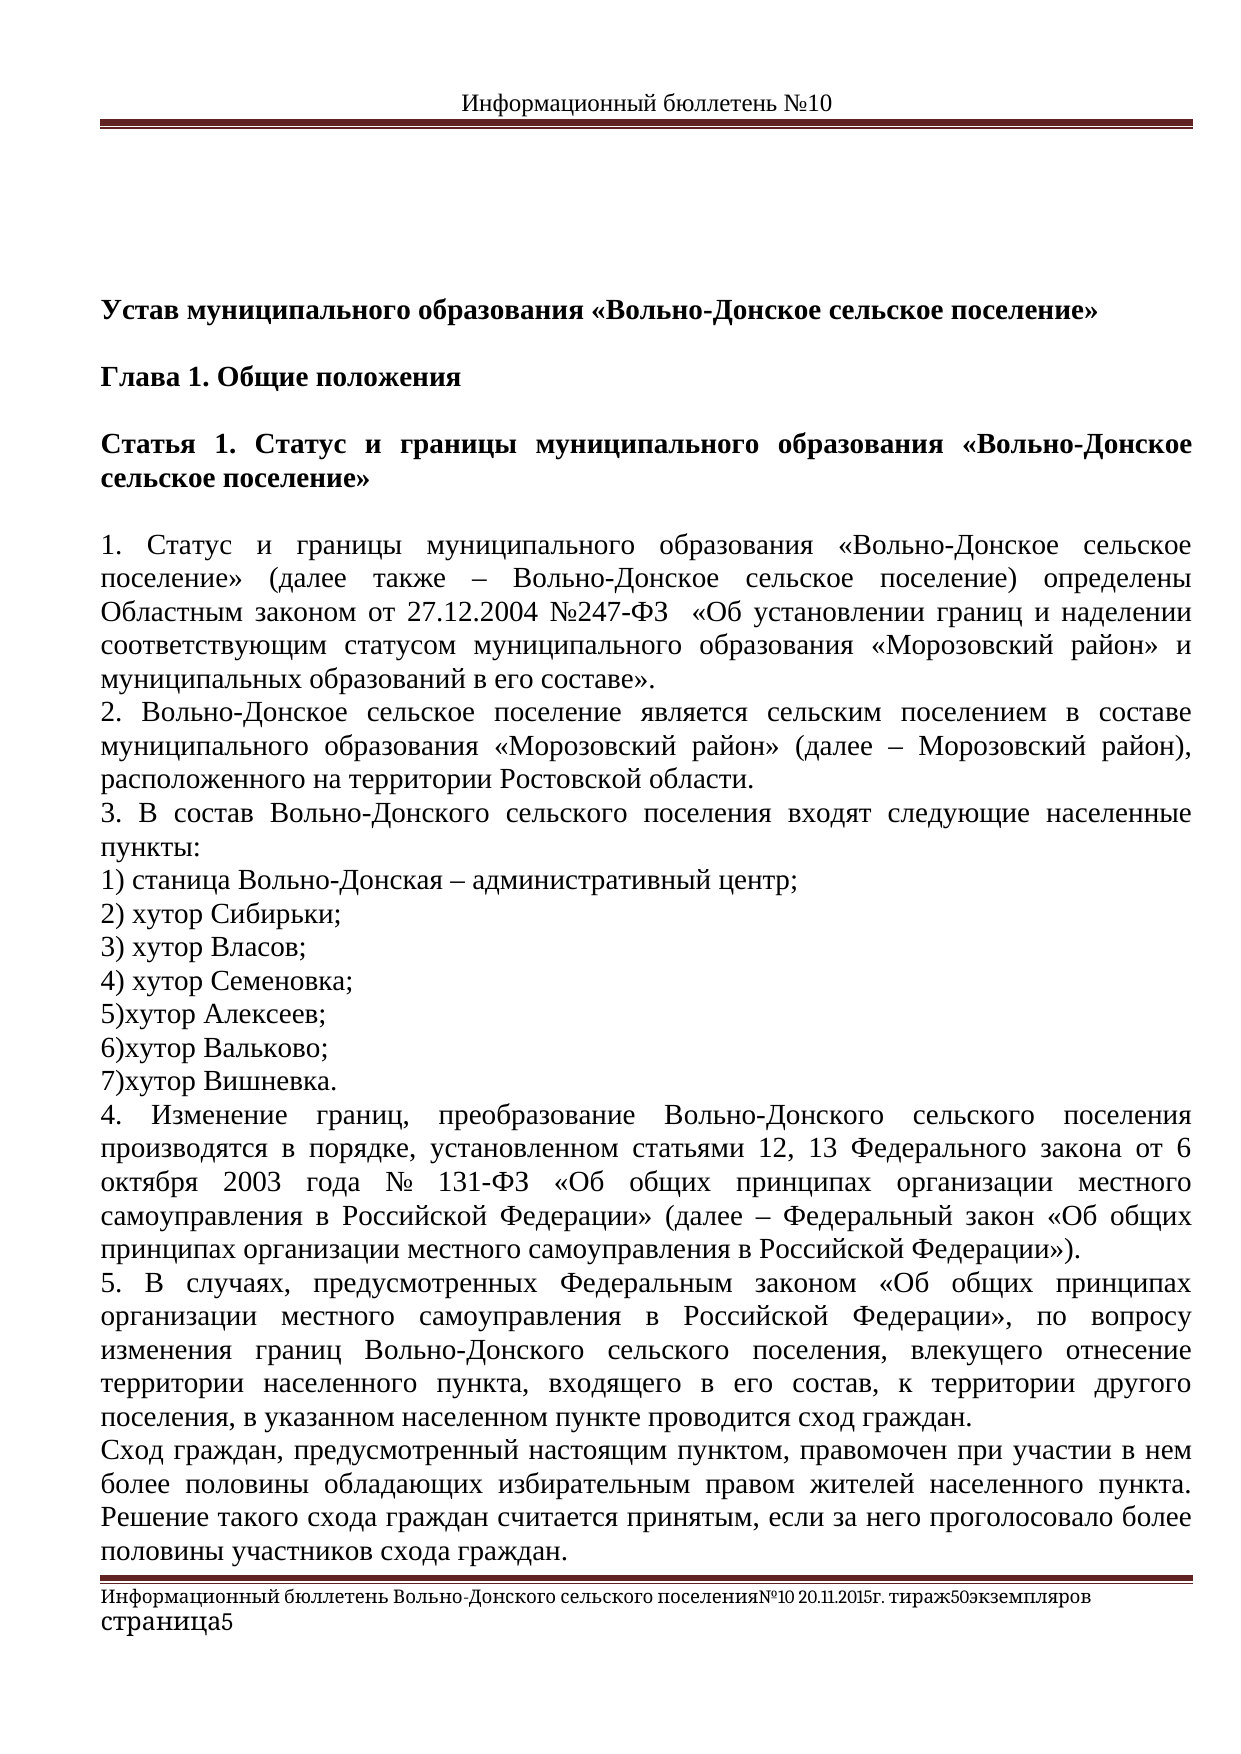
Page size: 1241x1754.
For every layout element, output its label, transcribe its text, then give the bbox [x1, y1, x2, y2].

text 4. Изменение границ, преобразование Вольно-Донского сельского поселения производятся в порядке, установленном статьями 12, 13 Федерального закона от 6 октября 2003 года № 131-ФЗ «Об общих принципах организации местного самоуправления в Российской Федерации» (далее – Федеральный закон «Об общих принципах организации местного самоуправления в Российской Федерации»). [100, 1097, 1193, 1265]
text 7)хутор Вишневка. [100, 1063, 1193, 1097]
text Глава 1. Общие положения [100, 359, 1193, 393]
text Устав муниципального образования «Вольно-Донское сельское поселение» [100, 292, 1193, 326]
text 4) хутор Семеновка; [100, 963, 1193, 996]
text 3. В состав Вольно-Донского сельского поселения входят следующие населенные пункты: [100, 795, 1193, 862]
text Сход граждан, предусмотренный настоящим пунктом, правомочен при участии в нем более половины обладающих избирательным правом жителей населенного пункта. Решение такого схода граждан считается принятым, если за него проголосовало более половины участников схода граждан. [100, 1432, 1193, 1567]
text 2) хутор Сибирьки; [100, 896, 1193, 929]
text 5. В случаях, предусмотренных Федеральным законом «Об общих принципах организации местного самоуправления в Российской Федерации», по вопросу изменения границ Вольно-Донского сельского поселения, влекущего отнесение территории населенного пункта, входящего в его состав, к территории другого поселения, в указанном населенном пункте проводится сход граждан. [100, 1265, 1193, 1432]
text 6)хутор Вальково; [100, 1030, 1193, 1063]
text 2. Вольно-Донское сельское поселение является сельским поселением в составе муниципального образования «Морозовский район» (далее – Морозовский район), расположенного на территории Ростовской области. [100, 694, 1193, 795]
text Статья 1. Статус и границы муниципального образования «Вольно-Донское сельское поселение» [100, 426, 1193, 493]
text 1) станица Вольно-Донская – административный центр; [100, 862, 1193, 896]
text 3) хутор Власов; [100, 929, 1193, 963]
text 1. Статус и границы муниципального образования «Вольно-Донское сельское поселение» (далее также – Вольно-Донское сельское поселение) определены Областным законом от 27.12.2004 №247-ФЗ «Об установлении границ и наделении соответствующим статусом муниципального образования «Морозовский район» и муниципальных образований в его составе». [100, 527, 1193, 694]
text 5)хутор Алексеев; [100, 996, 1193, 1030]
